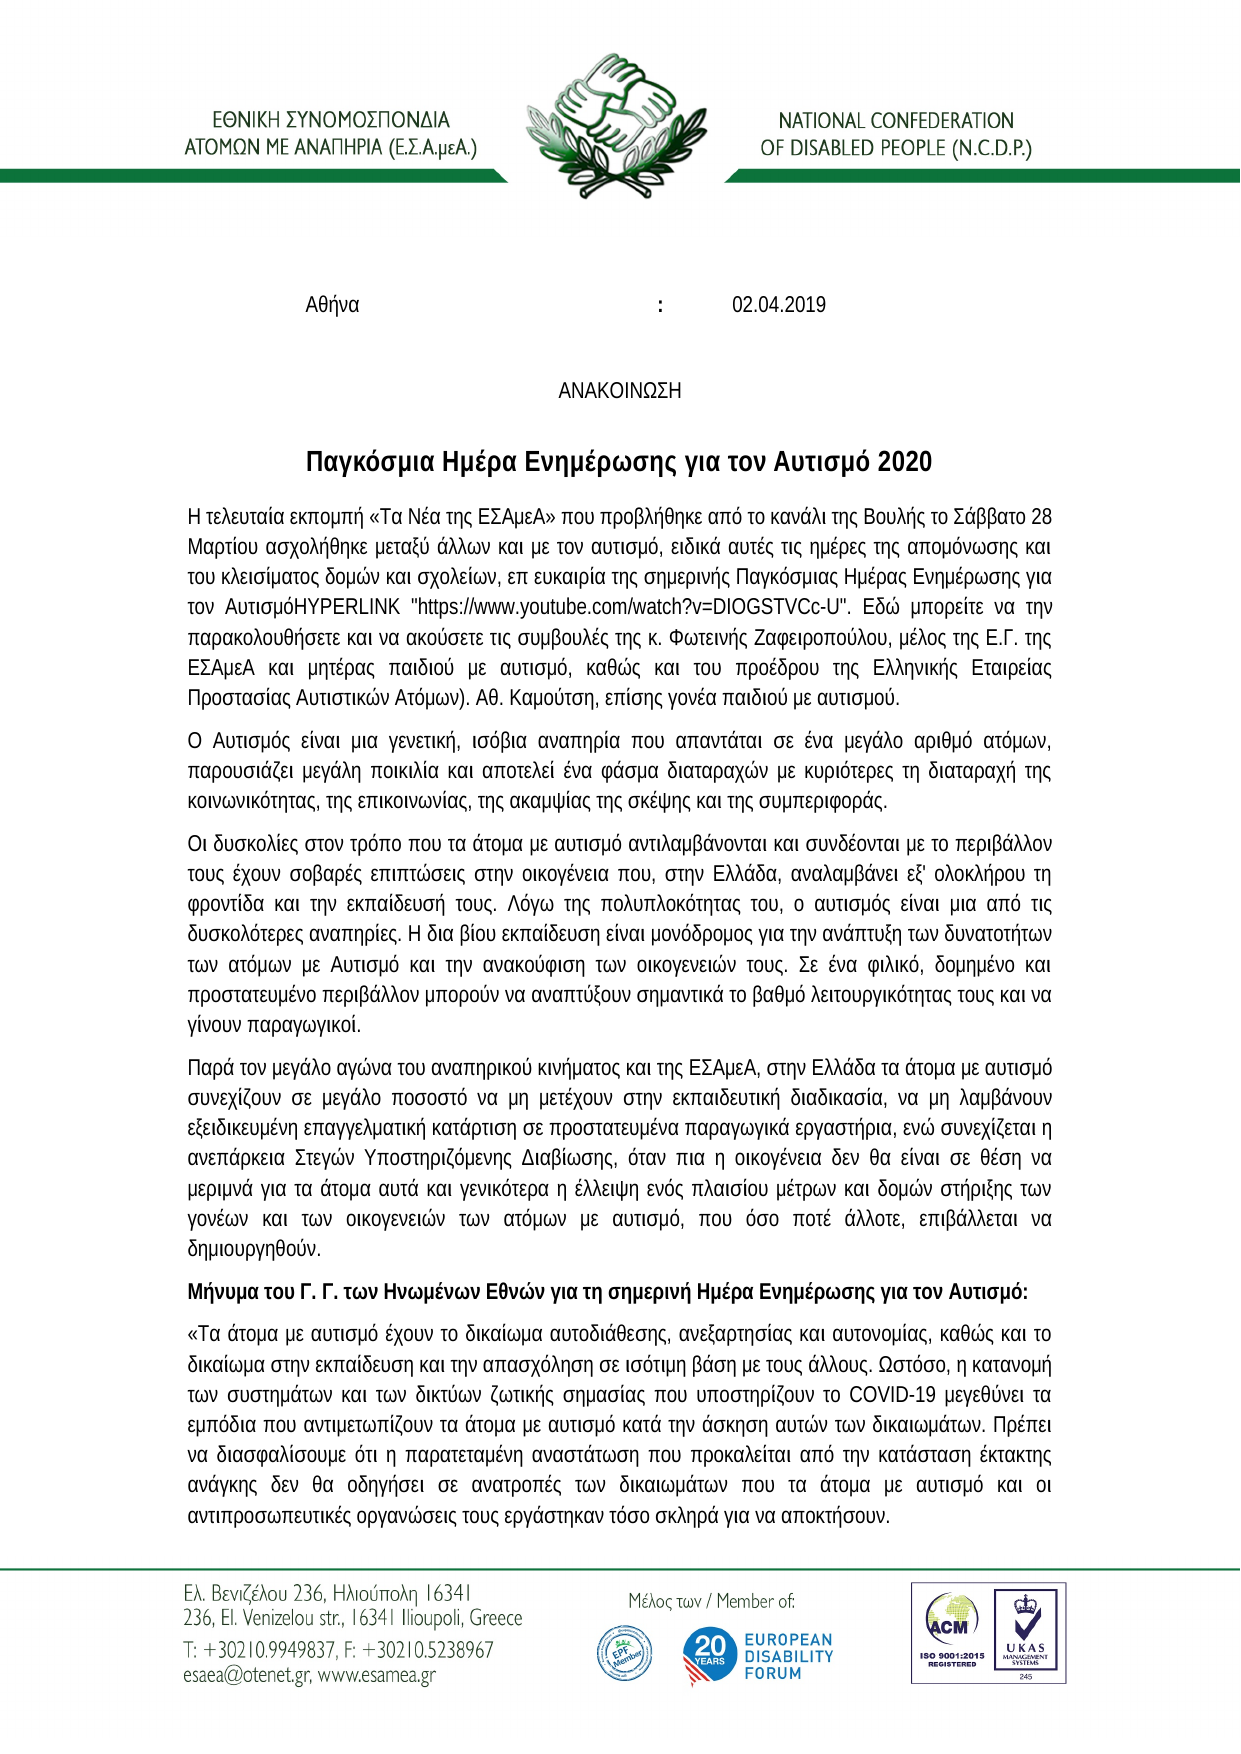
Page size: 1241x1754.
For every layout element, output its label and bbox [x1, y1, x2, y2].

picture [0, 1556, 1240, 1738]
picture [0, 0, 1240, 237]
